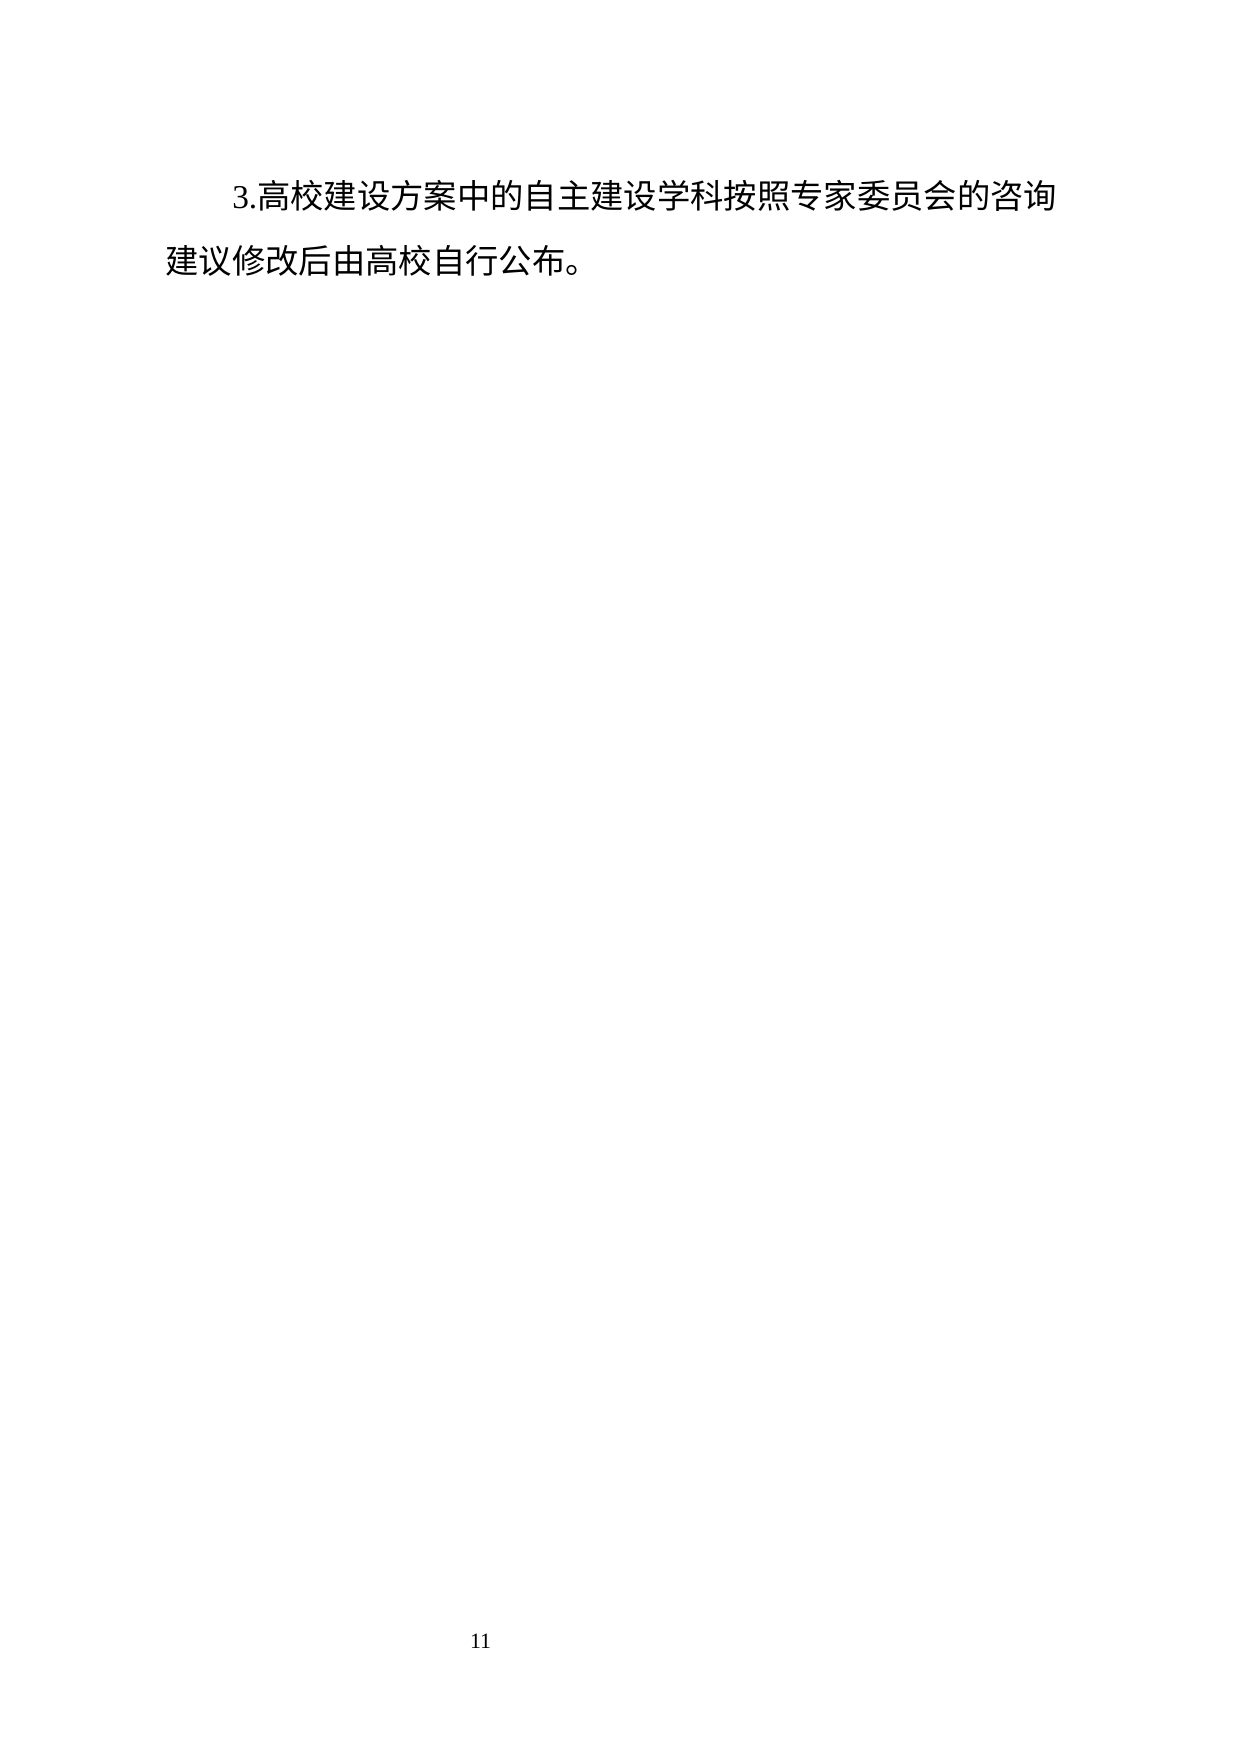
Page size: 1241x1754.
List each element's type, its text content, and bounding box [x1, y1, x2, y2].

text 3.高校建设方案中的自主建设学科按照专家委员会的咨询建议修改后由高校自行公布。 [165, 162, 1075, 292]
